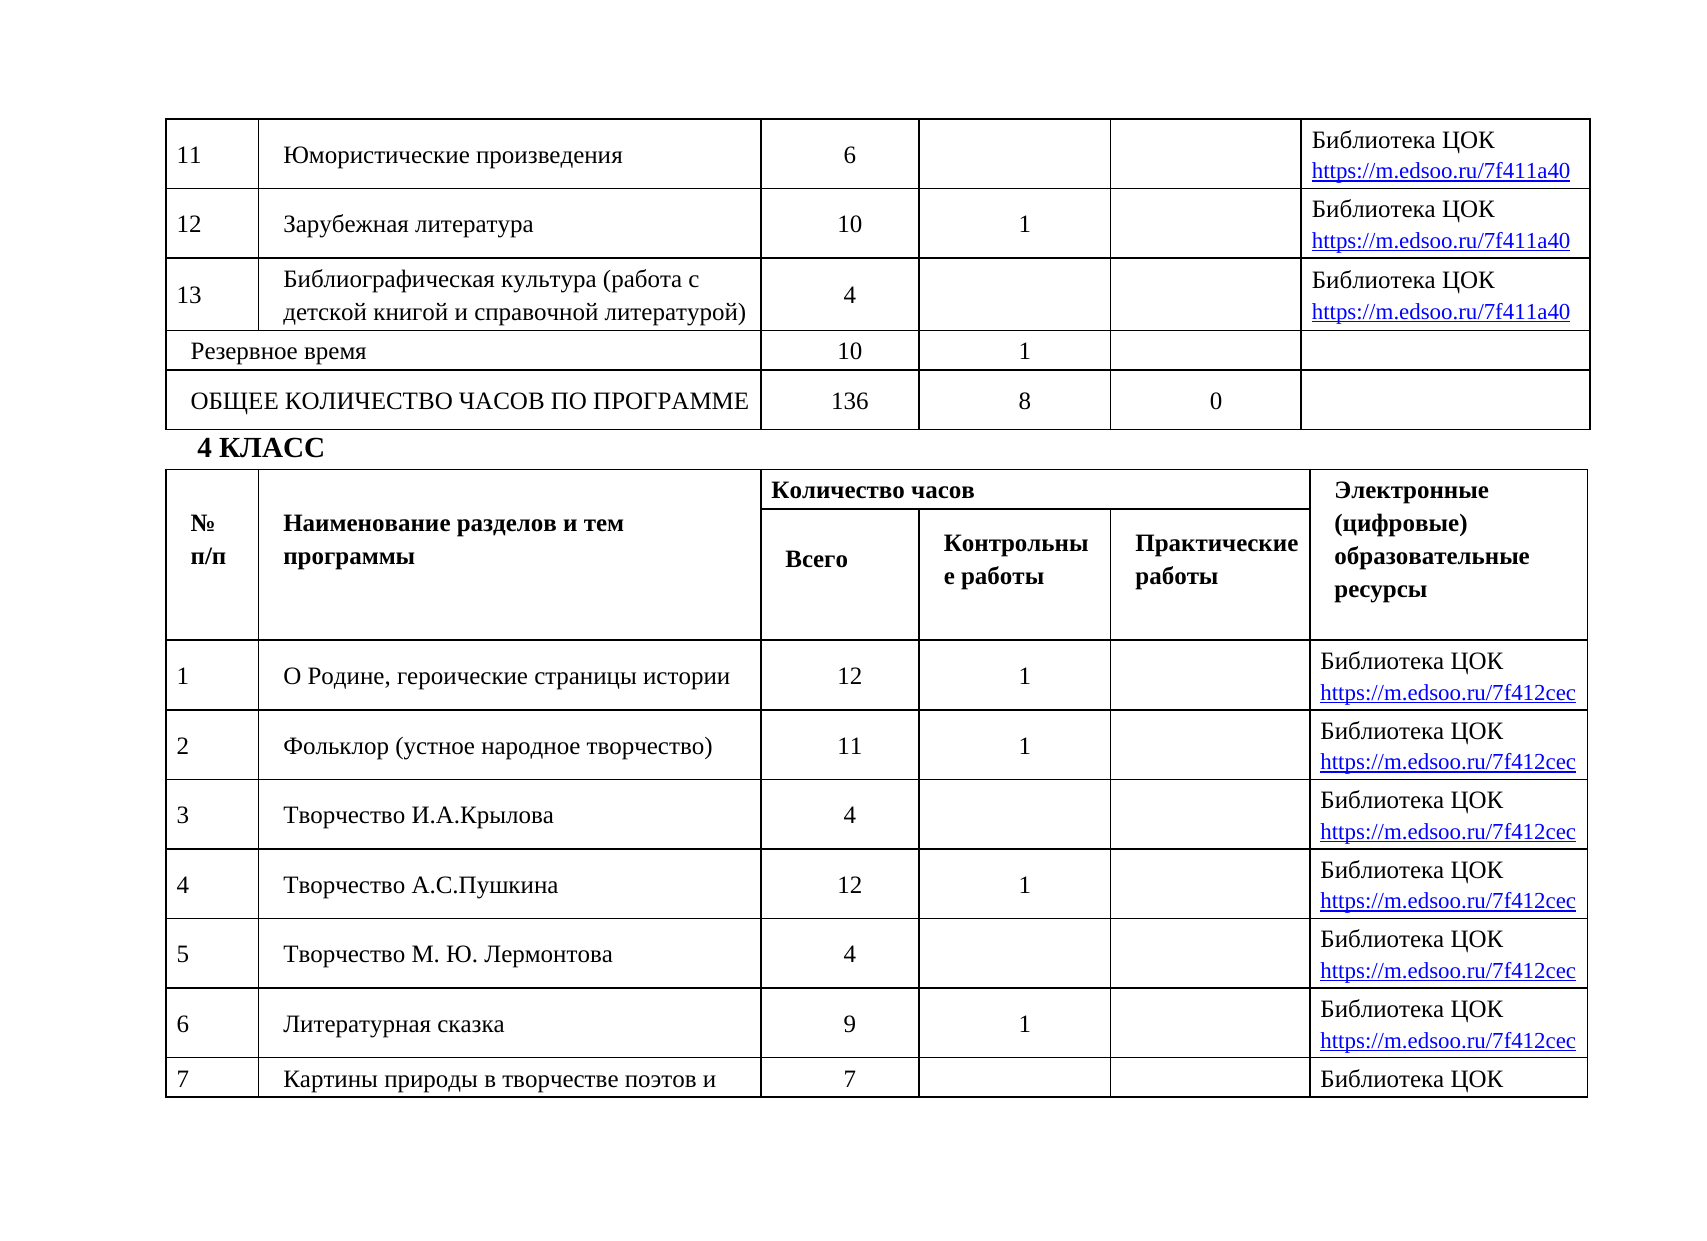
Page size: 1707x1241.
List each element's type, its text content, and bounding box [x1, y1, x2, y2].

table_cell [1111, 331, 1300, 369]
table_cell 12 [762, 641, 918, 709]
table_cell Практические работы [1111, 510, 1309, 639]
text 4 КЛАСС [190, 430, 1618, 464]
table_header Электронные (цифровые) образовательные ресурсы [1311, 470, 1587, 639]
table_cell 1 [920, 641, 1110, 709]
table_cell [1302, 120, 1589, 188]
table_cell ОБЩЕЕ КОЛИЧЕСТВО ЧАСОВ ПО ПРОГРАММЕ [167, 371, 760, 428]
table_cell [1111, 641, 1309, 709]
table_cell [1302, 189, 1589, 257]
table_cell Литературная сказка [259, 989, 760, 1057]
table_cell [1302, 331, 1589, 369]
table_header № п/п [167, 470, 258, 639]
table_cell Библиотека ЦОК https://m.edsoo.ru/7f412cec [1311, 780, 1587, 848]
table_cell [920, 259, 1110, 330]
table_cell 12 [762, 850, 918, 918]
table_cell [1302, 371, 1589, 428]
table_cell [1302, 259, 1589, 330]
table_cell 0 [1111, 371, 1300, 428]
table_cell 6 [762, 120, 918, 188]
table_cell 7 [762, 1058, 918, 1096]
table_cell [1111, 189, 1300, 257]
table_cell 1 [920, 989, 1110, 1057]
table_cell [920, 120, 1110, 188]
table_cell 13 [167, 259, 258, 330]
table_cell [1111, 259, 1300, 330]
table_cell [920, 919, 1110, 987]
table_cell Библиотека ЦОК https://m.edsoo.ru/7f412cec [1311, 711, 1587, 778]
table_cell 4 [762, 919, 918, 987]
table_cell 1 [167, 641, 258, 709]
table_cell Библиотека ЦОК https://m.edsoo.ru/7f412cec [1311, 641, 1587, 709]
table_cell 1 [920, 331, 1110, 369]
table_cell Библиотека ЦОК https://m.edsoo.ru/7f412cec [1311, 919, 1587, 987]
table_cell 4 [167, 850, 258, 918]
table_cell Творчество А.С.Пушкина [259, 850, 760, 918]
table_header Количество часов [762, 470, 1309, 508]
table_cell Зарубежная литература [259, 189, 760, 257]
table_cell 9 [762, 989, 918, 1057]
table_cell Контрольные работы [920, 510, 1110, 639]
table_cell [1111, 919, 1309, 987]
table_cell [1111, 850, 1309, 918]
table_cell Библиографическая культура (работа с детской книгой и справочной литературой) [259, 259, 760, 330]
table_cell 11 [167, 120, 258, 188]
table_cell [1311, 1058, 1587, 1096]
table_cell 6 [167, 989, 258, 1057]
table_cell [1111, 1058, 1309, 1096]
table_cell [1111, 120, 1300, 188]
table_cell 3 [167, 780, 258, 848]
table_cell Юмористические произведения [259, 120, 760, 188]
table_cell Резервное время [167, 331, 760, 369]
table_cell Всего [762, 510, 918, 639]
table_cell 11 [762, 711, 918, 778]
table_cell Творчество М. Ю. Лермонтова [259, 919, 760, 987]
table_cell 8 [920, 371, 1110, 428]
table_cell 1 [920, 711, 1110, 778]
table_cell 12 [167, 189, 258, 257]
table_cell [1111, 989, 1309, 1057]
table_cell 10 [762, 189, 918, 257]
table_cell 4 [762, 780, 918, 848]
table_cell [259, 1058, 760, 1096]
table_cell Фольклор (устное народное творчество) [259, 711, 760, 778]
table_cell [920, 780, 1110, 848]
table_cell 7 [167, 1058, 258, 1096]
table_cell [1111, 711, 1309, 778]
table_cell 10 [762, 331, 918, 369]
table_cell [1111, 780, 1309, 848]
table_cell 2 [167, 711, 258, 778]
table_cell 1 [920, 189, 1110, 257]
table_cell 136 [762, 371, 918, 428]
table_cell О Родине, героические страницы истории [259, 641, 760, 709]
table_cell 5 [167, 919, 258, 987]
table_header Наименование разделов и тем программы [259, 470, 760, 639]
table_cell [1311, 989, 1587, 1057]
table_cell Библиотека ЦОК https://m.edsoo.ru/7f412cec [1311, 850, 1587, 918]
table_cell [920, 1058, 1110, 1096]
table_cell 4 [762, 259, 918, 330]
table_cell Творчество И.А.Крылова [259, 780, 760, 848]
table_cell 1 [920, 850, 1110, 918]
